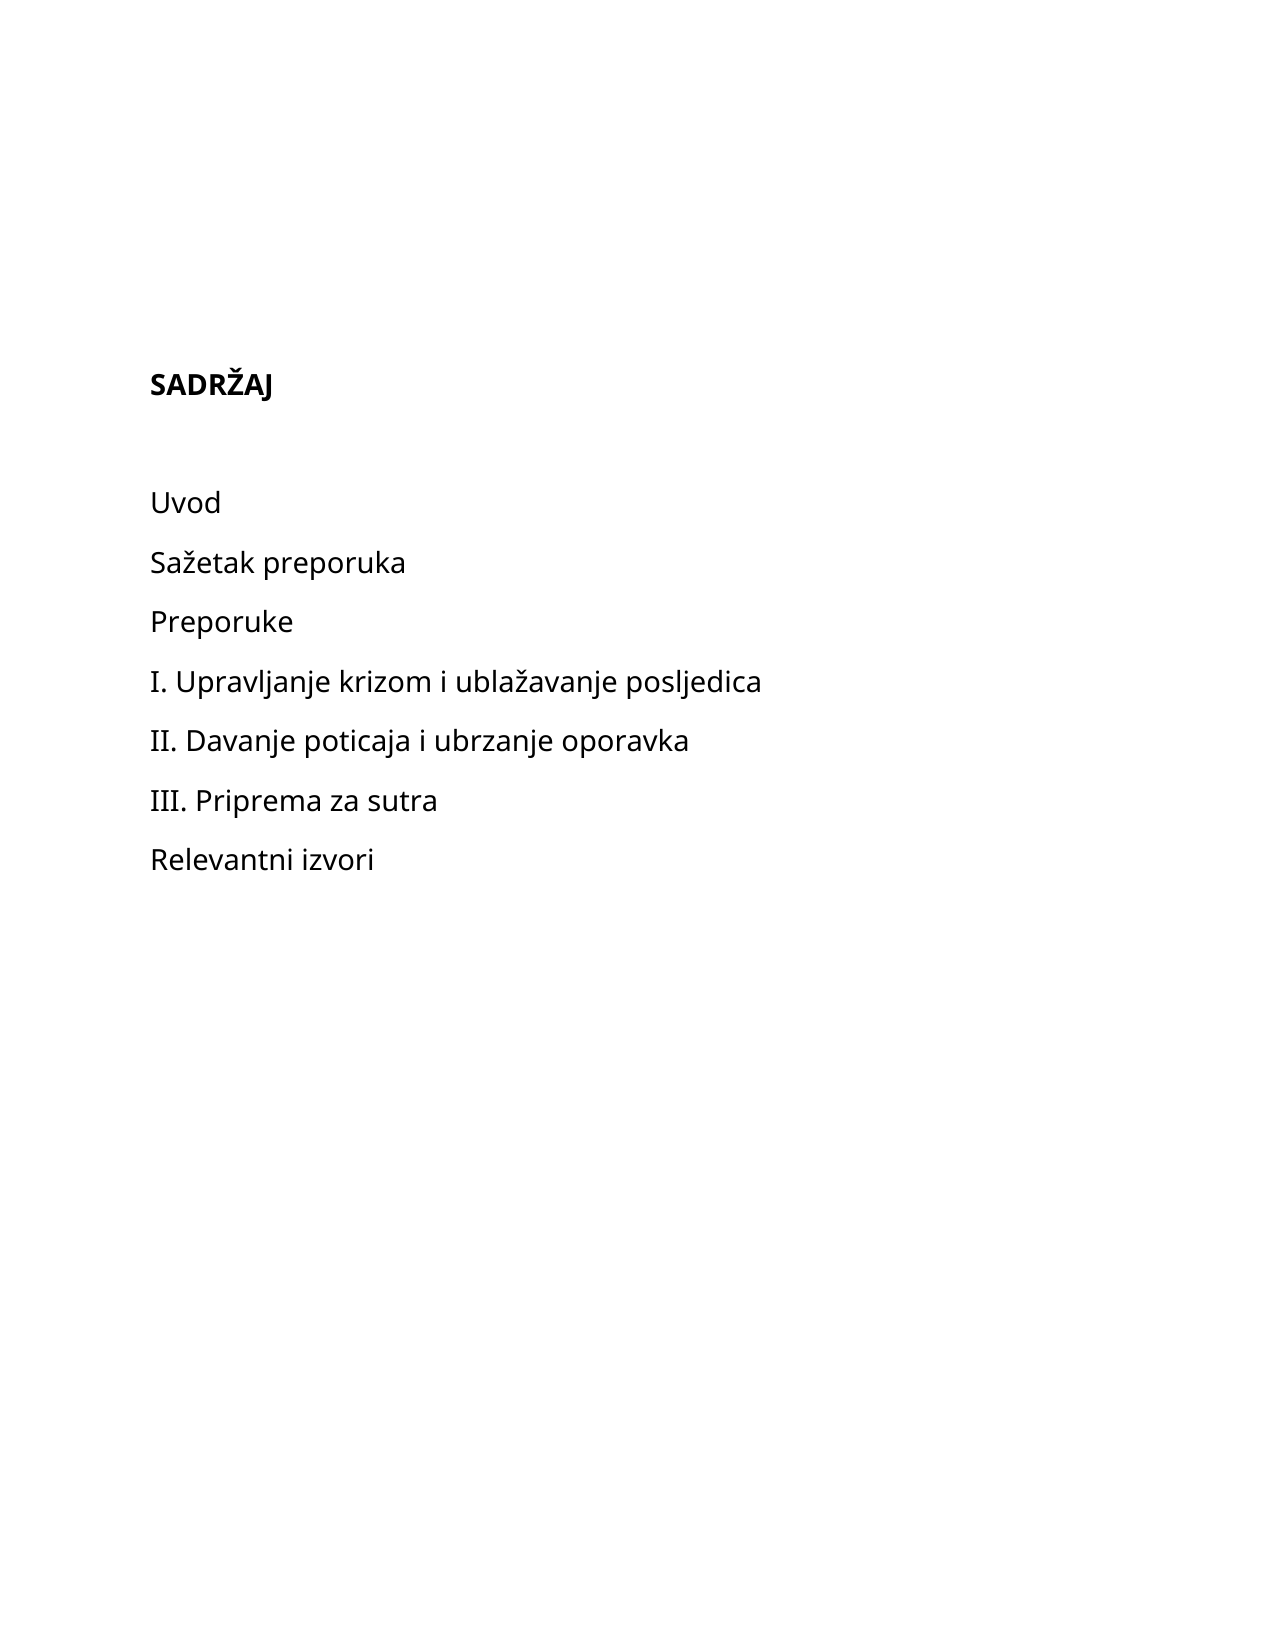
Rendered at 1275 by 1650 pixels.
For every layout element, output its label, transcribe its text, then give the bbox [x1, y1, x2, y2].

text III. Priprema za sutra [150, 780, 1125, 820]
text Uvod [150, 483, 1125, 522]
text Relevantni izvori [150, 839, 1125, 879]
text I. Upravljanje krizom i ublažavanje posljedica [150, 661, 1125, 701]
text Preporuke [150, 602, 1125, 641]
text II. Davanje poticaja i ubrzanje oporavka [150, 721, 1125, 760]
text Sažetak preporuka [150, 542, 1125, 582]
text SADRŽAJ [150, 364, 1125, 403]
